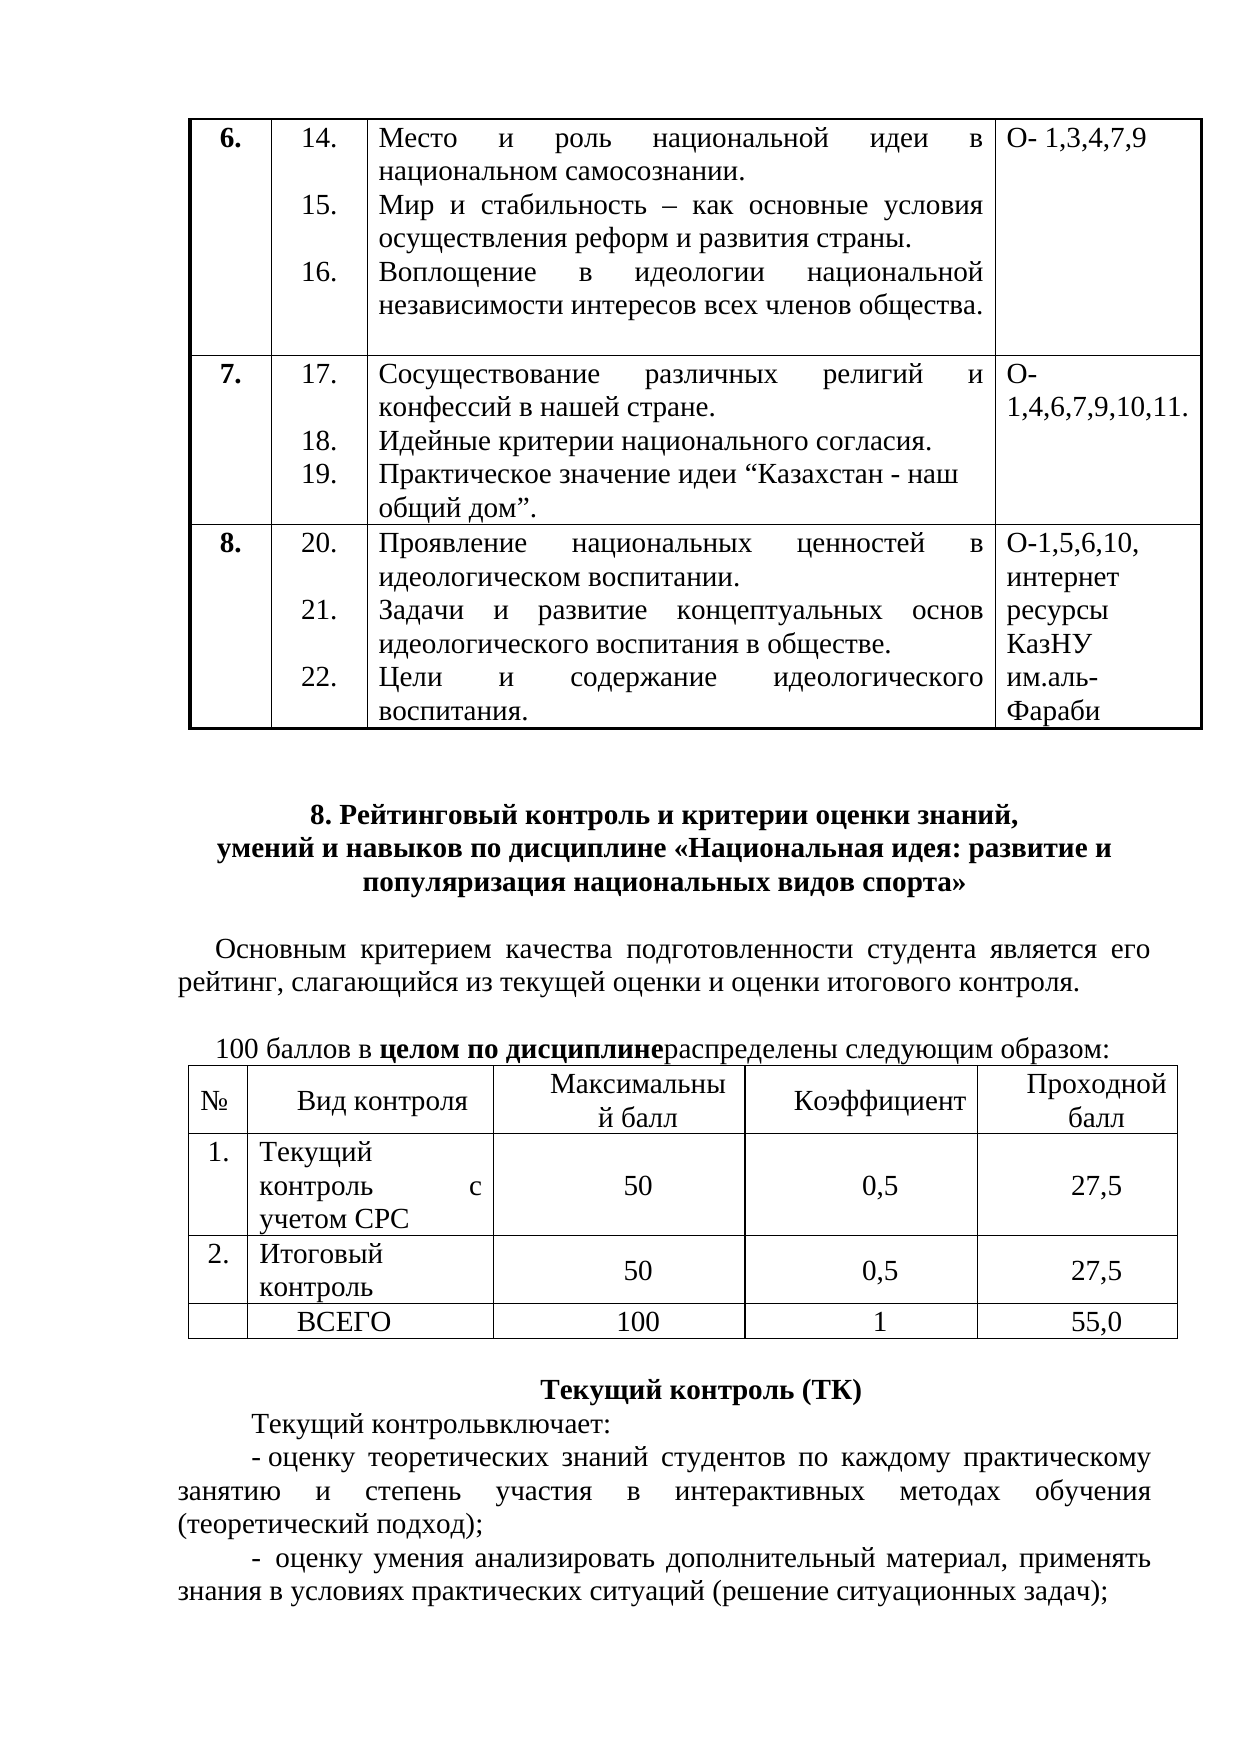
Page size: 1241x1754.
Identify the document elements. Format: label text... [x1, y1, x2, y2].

table_cell О- 1,3,4,7,9 [996, 120, 1200, 354]
table_cell О-1,5,6,10, интернет ресурсы КазНУ им.аль-Фараби [996, 525, 1200, 727]
table_cell Проявление национальных ценностей в идеологическом воспитании. Задачи и развитие концептуальных основ идеологического воспитания в обществе. Цели и содержание идеологического воспитания. [368, 525, 995, 727]
table_cell 0,5 [746, 1236, 977, 1303]
text - оценку умения анализировать дополнительный материал, применять знания в условиях практических ситуаций (решение ситуационных задач); [177, 1540, 1152, 1607]
table_cell 8. [192, 525, 271, 727]
table_cell Сосуществование различных религий и конфессий в нашей стране. Идейные критерии национального согласия. Практическое значение идеи “Казахстан - наш общий дом”. [368, 356, 995, 524]
table_cell Итоговый контроль [248, 1236, 493, 1303]
text 100 баллов в целом по дисциплинераспределены следующим образом: [178, 1032, 1151, 1065]
table_cell ВСЕГО [248, 1304, 493, 1338]
table_cell 55,0 [978, 1304, 1177, 1338]
table_cell Текущий контроль с учетом СРС [248, 1134, 493, 1235]
table_cell 1 [746, 1304, 977, 1338]
table_cell 2. [189, 1236, 247, 1303]
table_cell 50 [494, 1236, 744, 1303]
table_cell 100 [494, 1304, 744, 1338]
text умений и навыков по дисциплине «Национальная идея: развитие и популяризация национальных видов спорта» [178, 830, 1151, 897]
table_cell 27,5 [978, 1236, 1177, 1303]
table_cell [189, 1304, 247, 1338]
table_cell 14. 15. 16. [272, 120, 367, 354]
table_header Проходной балл [978, 1066, 1177, 1133]
table_cell 0,5 [746, 1134, 977, 1235]
text - оценку теоретических знаний студентов по каждому практическому занятию и степень участия в интерактивных методах обучения (теоретический подход); [177, 1439, 1152, 1540]
table_cell 6. [192, 120, 271, 354]
table_cell 17. 18. 19. [272, 356, 367, 524]
table_cell 50 [494, 1134, 744, 1235]
table_cell О-1,4,6,7,9,10,11. [996, 356, 1200, 524]
table_header Вид контроля [248, 1066, 493, 1133]
text Основным критерием качества подготовленности студента является его рейтинг, слагающийся из текущей оценки и оценки итогового контроля. [178, 931, 1151, 998]
text Текущий контрольвключает: [177, 1406, 1152, 1439]
table_cell 27,5 [978, 1134, 1177, 1235]
table_header № [189, 1066, 247, 1133]
table_header Коэффициент [746, 1066, 977, 1133]
table_cell 7. [192, 356, 271, 524]
table_cell Место и роль национальной идеи в национальном самосознании. Мир и стабильность – как основные условия осуществления реформ и развития страны. Воплощение в идеологии национальной независимости интересов всех членов общества. [368, 120, 995, 354]
text 8. Рейтинговый контроль и критерии оценки знаний, [177, 797, 1151, 830]
table_cell 1. [189, 1134, 247, 1235]
table_cell 20. 21. 22. [272, 525, 367, 727]
table_header Максимальный балл [494, 1066, 744, 1133]
subtitle Текущий контроль (ТК) [178, 1372, 1151, 1406]
